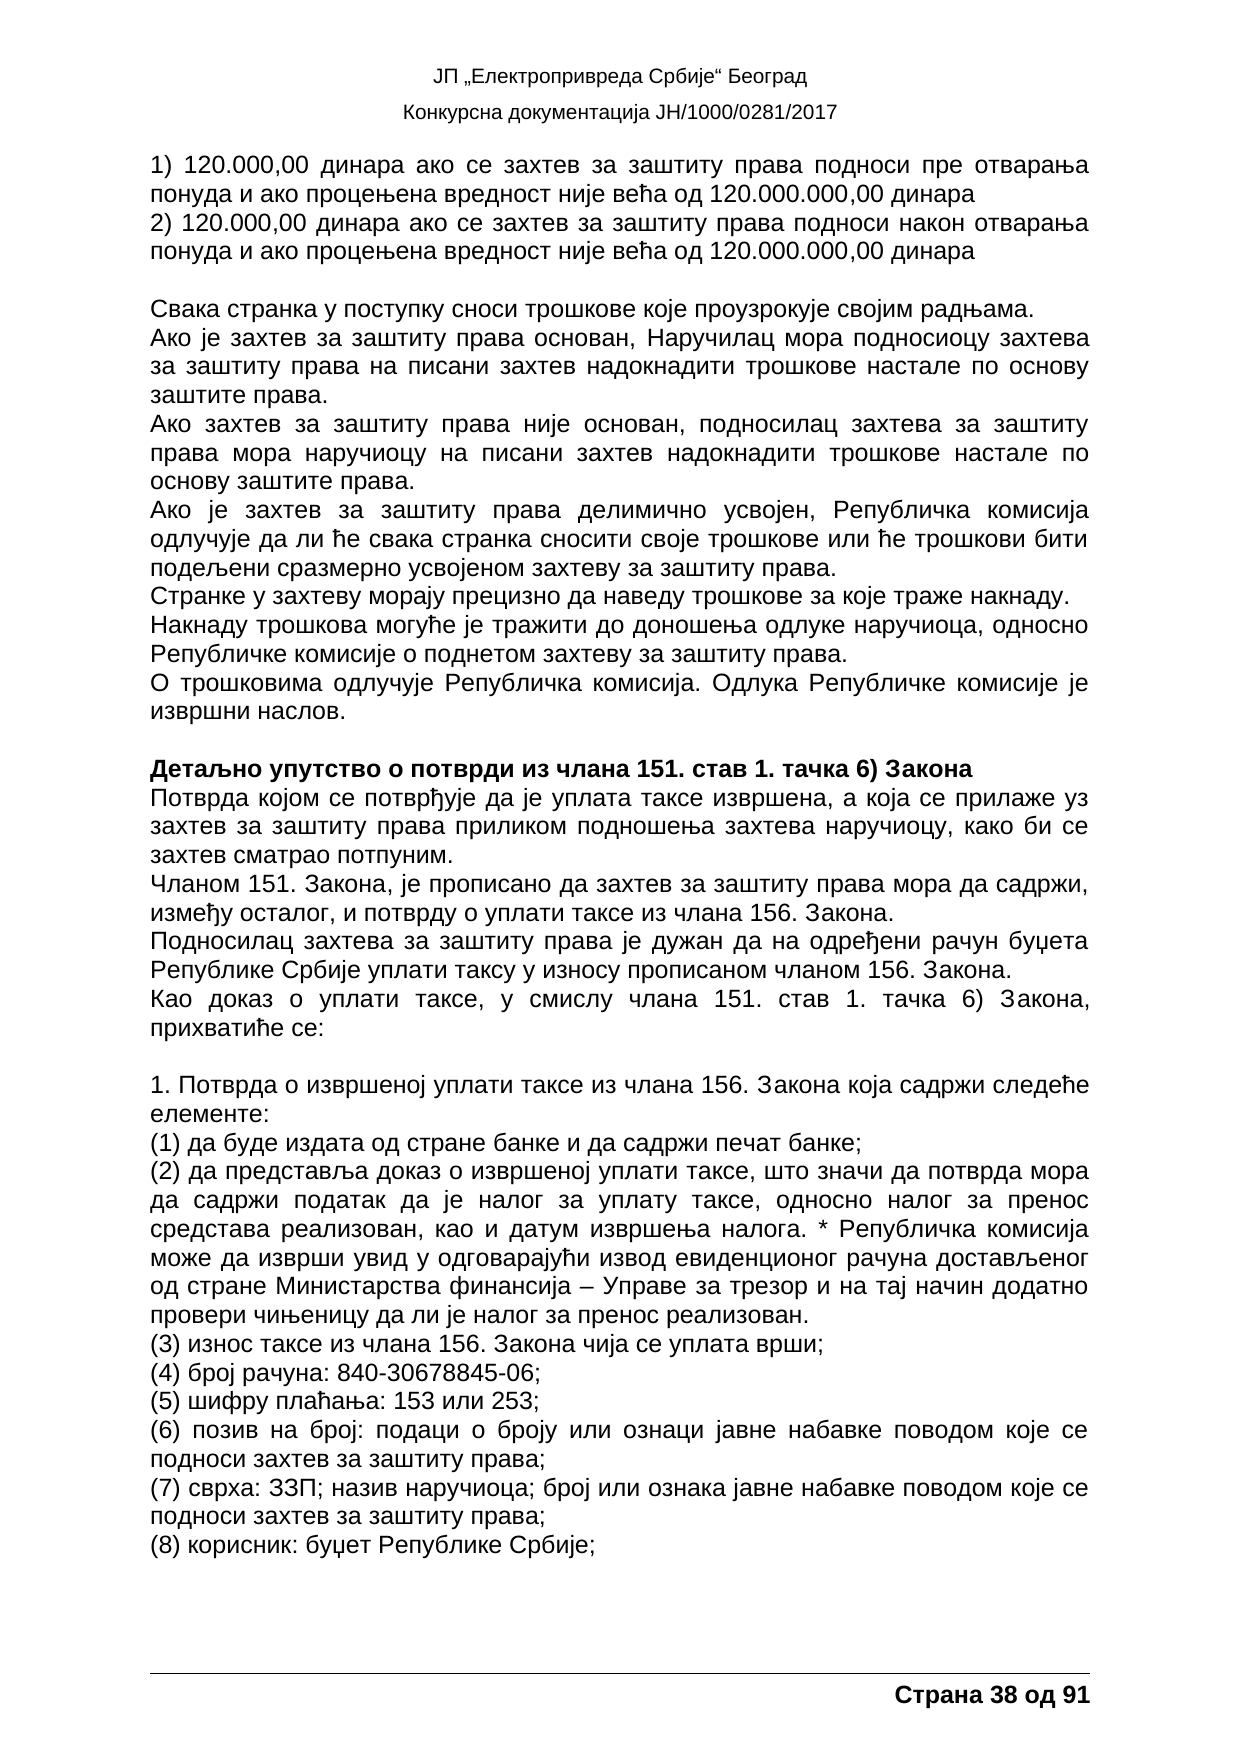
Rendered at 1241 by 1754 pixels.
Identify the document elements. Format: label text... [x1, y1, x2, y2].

text Подносилац захтева за заштиту права је дужан да на одређени рачун буџета Републике Србије уплати таксу у износу прописаном чланом 156. Закона. [150, 926, 1090, 984]
text О трошковима одлучује Републичка комисија. Одлука Републичке комисије је извршни наслов. [150, 667, 1090, 725]
text (7) сврха: ЗЗП; назив наручиоца; број или ознака јавне набавке поводом које се подноси захтев за заштиту права; [150, 1472, 1090, 1530]
text Потврда којом се потврђује да је уплата таксе извршена, а која се прилаже уз захтев за заштиту права приликом подношења захтева наручиоцу, како би се захтев сматрао потпуним. [150, 782, 1090, 869]
text (1) да буде издата од стране банке и да садржи печат банке; [150, 1127, 1090, 1156]
text Детаљно упутство о потврди из члана 151. став 1. тачка 6) Закона [150, 754, 1090, 782]
text Накнаду трошкова могуће је тражити до доношења одлуке наручиоца, односно Републичке комисије о поднетом захтеву за заштиту права. [150, 610, 1090, 667]
text Ако захтев за заштиту права није основан, подносилац захтева за заштиту права мора наручиоцу на писани захтев надокнадити трошкове настале по основу заштите права. [150, 409, 1090, 495]
text Ако је захтев за заштиту права основан, Наручилац мора подносиоцу захтева за заштиту права на писани захтев надокнадити трошкове настале по основу заштите права. [150, 322, 1090, 409]
text (6) позив на број: подаци о броју или ознаци јавне набавке поводом које се подноси захтев за заштиту права; [150, 1415, 1090, 1472]
text 1) 120.000,00 динара ако се захтев за заштиту права подноси пре отварања понуда и ако процењена вредност није већа од 120.000.000,00 динара [150, 150, 1090, 207]
text (8) корисник: буџет Републике Србије; [150, 1530, 1090, 1559]
text (3) износ таксе из члана 156. Закона чија се уплата врши; [150, 1329, 1090, 1357]
text Као доказ о уплати таксе, у смислу члана 151. став 1. тачка 6) Закона, прихватиће се: [150, 984, 1090, 1041]
text (4) број рачуна: 840-30678845-06; [150, 1357, 1090, 1386]
text 2) 120.000,00 динара ако се захтев за заштиту права подноси након отварања понуда и ако процењена вредност није већа од 120.000.000,00 динара [150, 207, 1090, 265]
text 1. Потврда о извршеној уплати таксе из члана 156. Закона која садржи следеће елементе: [150, 1070, 1090, 1127]
text Чланом 151. Закона, је прописано да захтев за заштиту права мора да садржи, између осталог, и потврду о уплати таксе из члана 156. Закона. [150, 869, 1090, 926]
text Ако је захтев за заштиту права делимично усвојен, Републичка комисија одлучује да ли ће свака странка сносити своје трошкове или ће трошкови бити подељени сразмерно усвојеном захтеву за заштиту права. [150, 495, 1090, 581]
text (2) да представља доказ о извршеној уплати таксе, што значи да потврда мора да садржи податак да је налог за уплату таксе, односно налог за пренос средстава реализован, као и датум извршења налога. * Републичка комисија може да изврши увид у одговарајући извод евиденционог рачуна достављеног од стране Министарства финансија – Управе за трезор и на тај начин додатно провери чињеницу да ли је налог за пренос реализован. [150, 1156, 1090, 1329]
text Странке у захтеву морају прецизно да наведу трошкове за које траже накнаду. [150, 581, 1090, 610]
text (5) шифру плаћања: 153 или 253; [150, 1386, 1090, 1415]
text Свака странка у поступку сноси трошкове које проузрокује својим радњама. [150, 294, 1090, 322]
